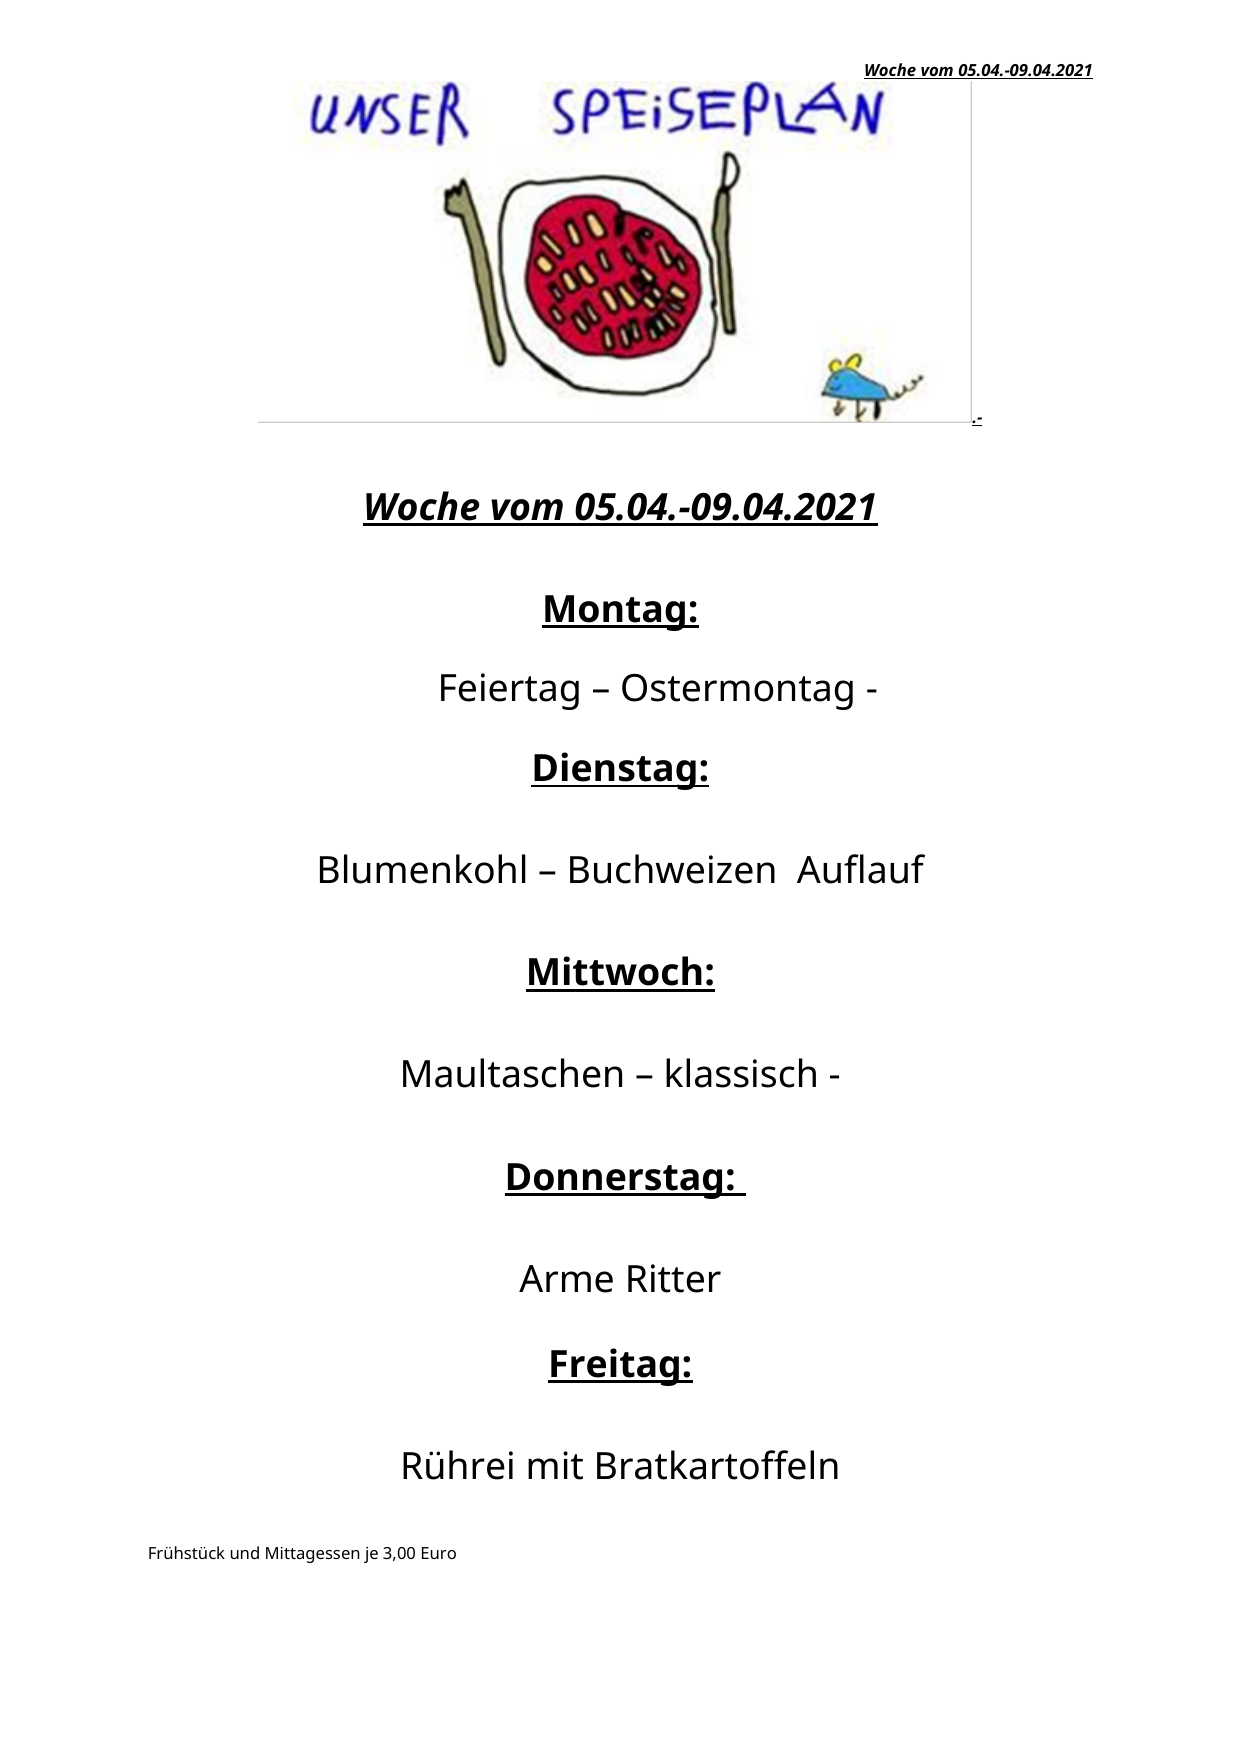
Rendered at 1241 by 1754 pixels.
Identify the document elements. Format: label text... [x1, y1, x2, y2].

picture [258, 81, 973, 424]
text Woche vom 05.04.-09.04.2021 [148, 59, 1092, 82]
text Woche vom 05.04.-09.04.2021 [148, 480, 1092, 531]
text Montag: [148, 582, 1092, 633]
text Frühstück und Mittagessen je 3,00 Euro [148, 1541, 1092, 1564]
text Mittwoch: [148, 946, 1092, 997]
text Freitag: [148, 1337, 1092, 1388]
text Blumenkohl – Buchweizen Auflauf [148, 844, 1092, 895]
text Rührei mit Bratkartoffeln [148, 1439, 1092, 1490]
text Dienstag: [148, 742, 1092, 793]
text Feiertag – Ostermontag - [223, 662, 1092, 713]
text Arme Ritter [148, 1252, 1092, 1303]
text Maultaschen – klassisch - [148, 1048, 1092, 1099]
text Donnerstag: [148, 1150, 1092, 1201]
